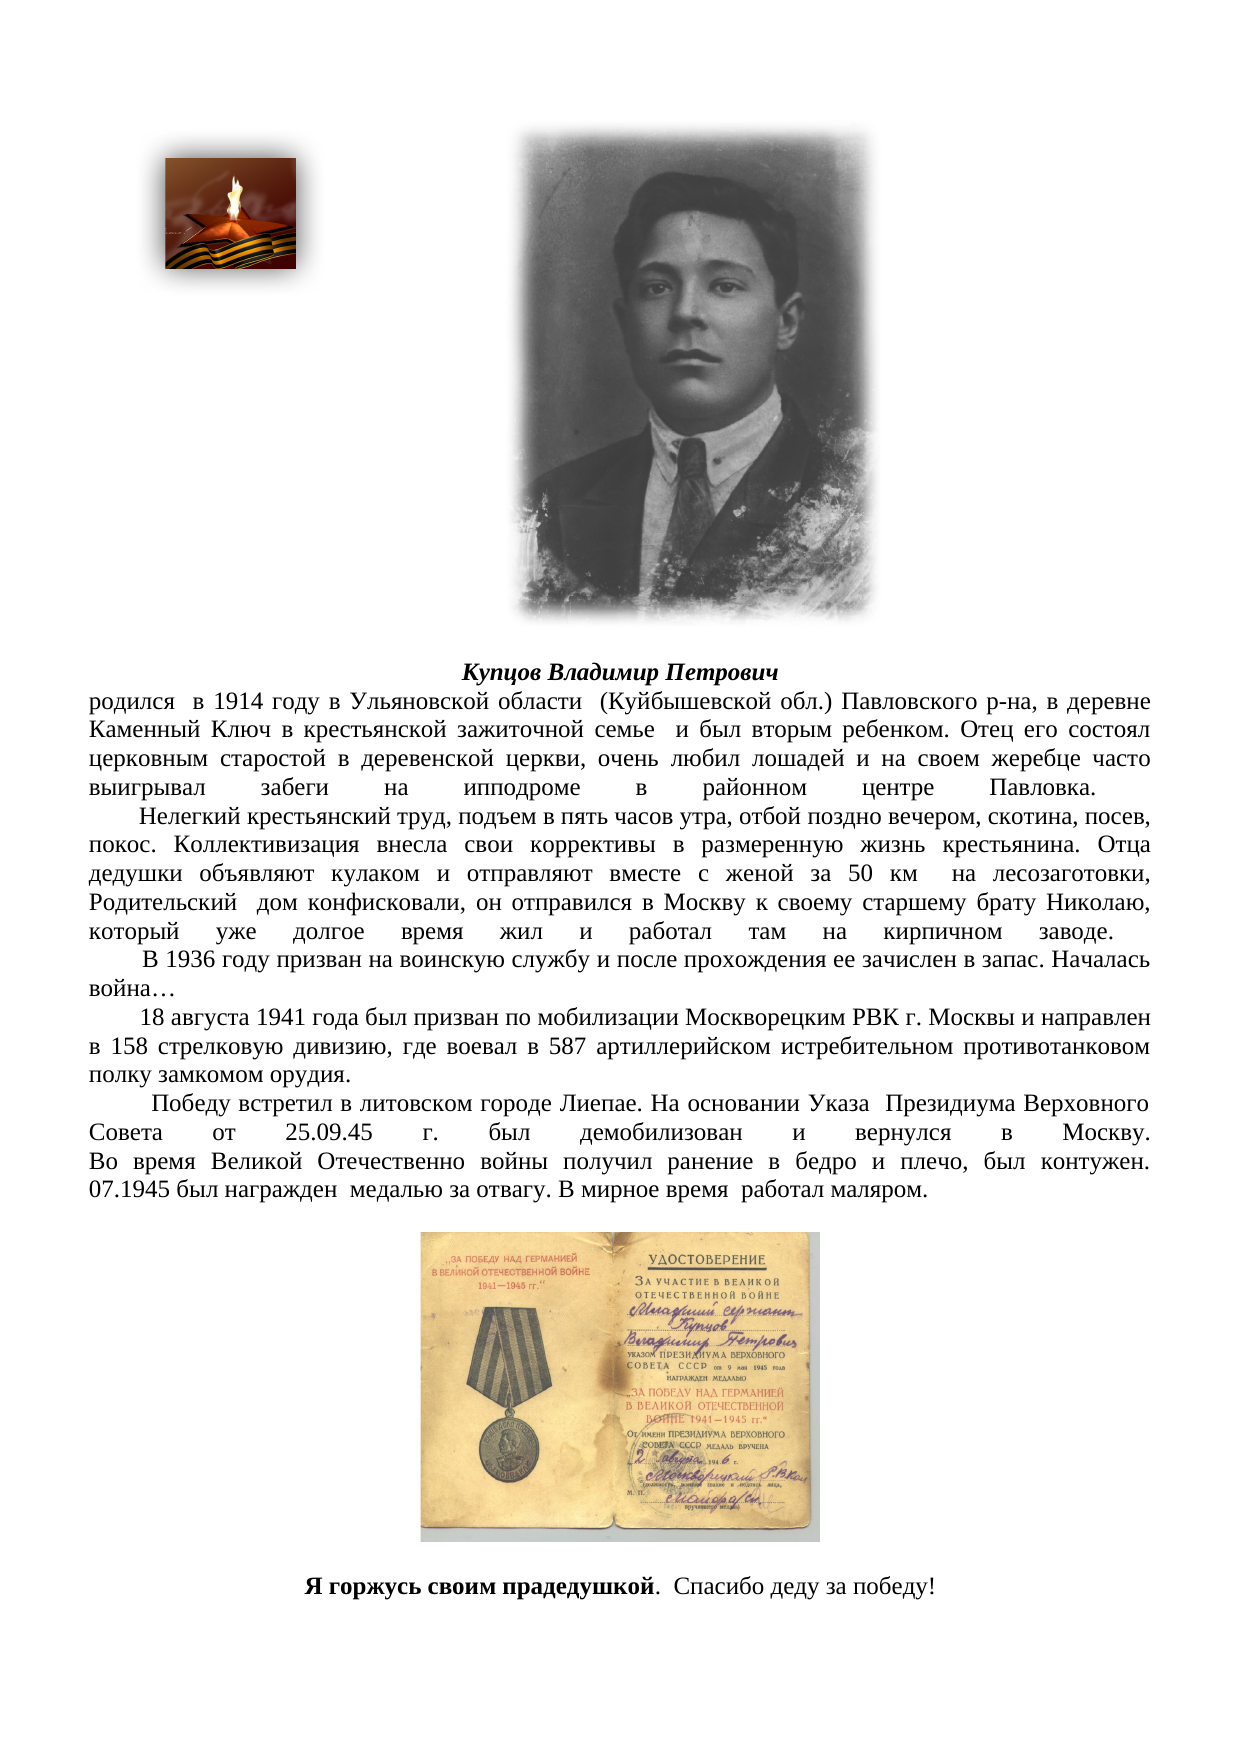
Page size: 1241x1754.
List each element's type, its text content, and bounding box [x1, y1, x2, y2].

text родился в 1914 году в Ульяновской области (Куйбышевской обл.) Павловского р-на, в деревне Каменный Ключ в крестьянской зажиточной семье и был вторым ребенком. Отец его состоял церковным старостой в деревенской церкви, очень любил лошадей и на своем жеребце часто выигрывал забеги на ипподроме в районном центре Павловка. Нелегкий крестьянский труд, подъем в пять часов утра, отбой поздно вечером, скотина, посев, покос. Коллективизация внесла свои коррективы в размеренную жизнь крестьянина. Отца дедушки объявляют кулаком и отправляют вместе с женой за 50 км на лесозаготовки, Родительский дом конфисковали, он отправился в Москву к своему старшему брату Николаю, который уже долгое время жил и работал там на кирпичном заводе. В 1936 году призван на воинскую службу и после прохождения ее зачислен в запас. Началась война… 18 августа 1941 года был призван по мобилизации Москворецким РВК г. Москвы и направлен в 158 стрелковую дивизию, где воевал в 587 артиллерийском истребительном противотанковом полку замкомом орудия. [89, 686, 1152, 1088]
picture [533, 147, 854, 600]
text Купцов Владимир Петрович [89, 657, 1152, 686]
picture [420, 1232, 820, 1542]
text Я горжусь своим прадедушкой. Спасибо деду за победу! [89, 1571, 1152, 1599]
text Победу встретил в литовском городе Лиепае. На основании Указа Президиума Верховного Совета от 25.09.45 г. был демобилизован и вернулся в Москву. Во время Великой Отечественно войны получил ранение в бедро и плечо, был контужен. 07.1945 был награжден медалью за отвагу. В мирное время работал маляром. [89, 1088, 1152, 1203]
picture [165, 158, 296, 269]
